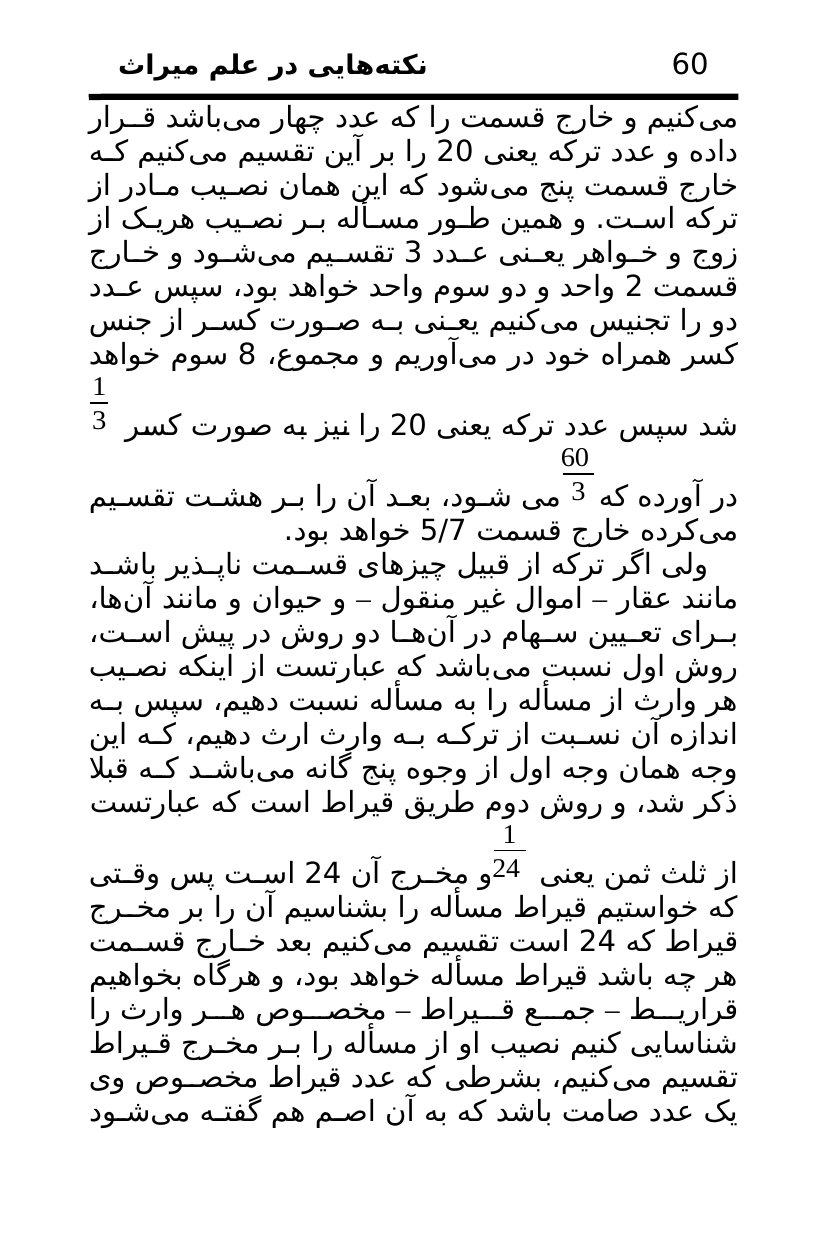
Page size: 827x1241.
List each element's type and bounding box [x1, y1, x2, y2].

text [89, 100, 738, 547]
text [89, 547, 738, 1128]
